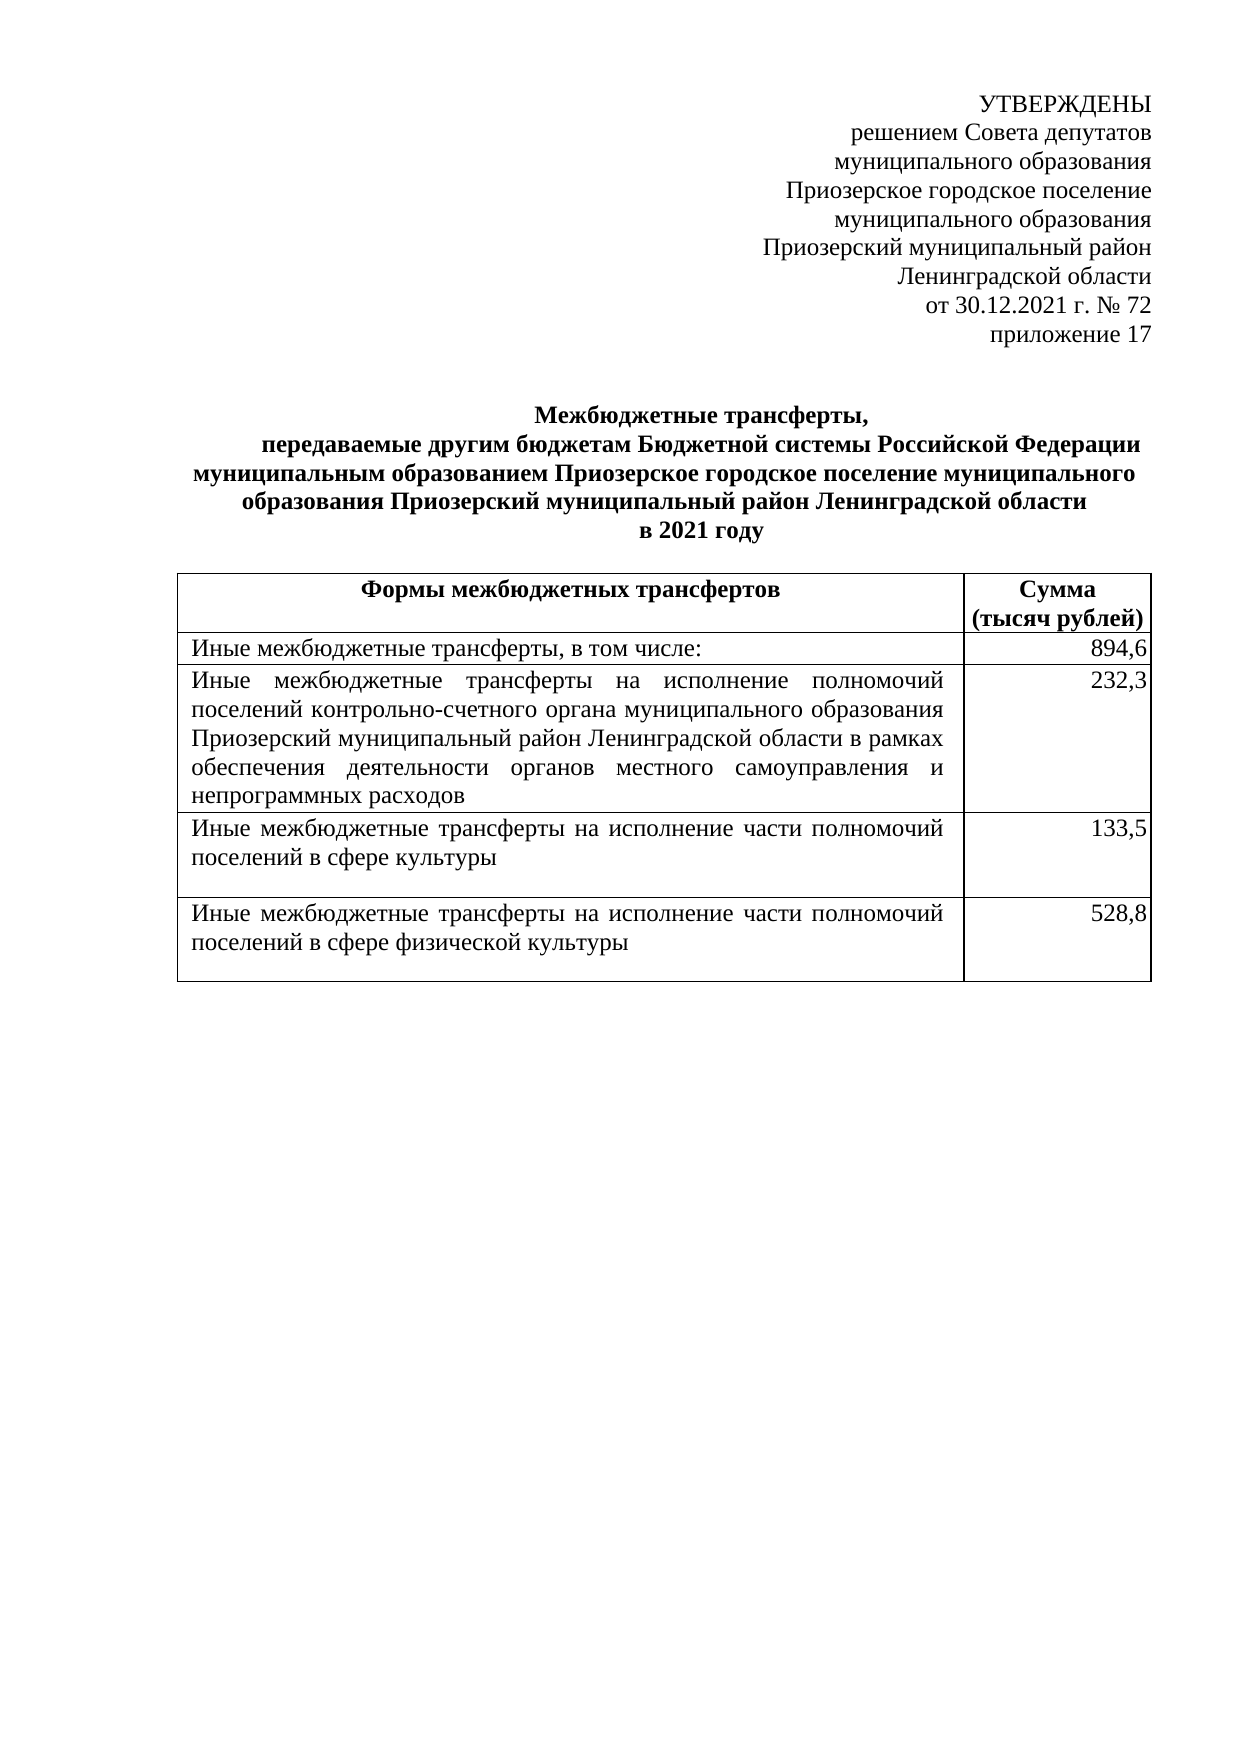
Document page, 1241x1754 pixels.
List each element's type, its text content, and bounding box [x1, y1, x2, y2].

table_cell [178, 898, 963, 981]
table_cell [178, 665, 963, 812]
text муниципального образования [177, 204, 1152, 232]
text муниципального образования [177, 146, 1152, 175]
text приложение 17 [177, 319, 1152, 347]
text передаваемые другим бюджетам Бюджетной системы Российской Федерации муниципальным образованием Приозерское городское поселение муниципального образования Приозерский муниципальный район Ленинградской области [177, 429, 1152, 515]
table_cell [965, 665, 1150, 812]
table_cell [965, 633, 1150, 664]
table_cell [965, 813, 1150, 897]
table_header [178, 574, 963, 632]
text УТВЕРЖДЕНЫ [177, 89, 1152, 117]
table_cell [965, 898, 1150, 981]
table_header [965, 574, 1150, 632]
text в 2021 году [177, 515, 1152, 544]
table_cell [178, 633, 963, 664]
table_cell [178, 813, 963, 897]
text Межбюджетные трансферты, [177, 400, 1152, 429]
text Приозерский муниципальный район [177, 232, 1152, 261]
text от 30.12.2021 г. № 72 [177, 290, 1152, 319]
text решением Совета депутатов [177, 117, 1152, 146]
text Приозерское городское поселение [177, 175, 1152, 204]
text Ленинградской области [177, 261, 1152, 290]
